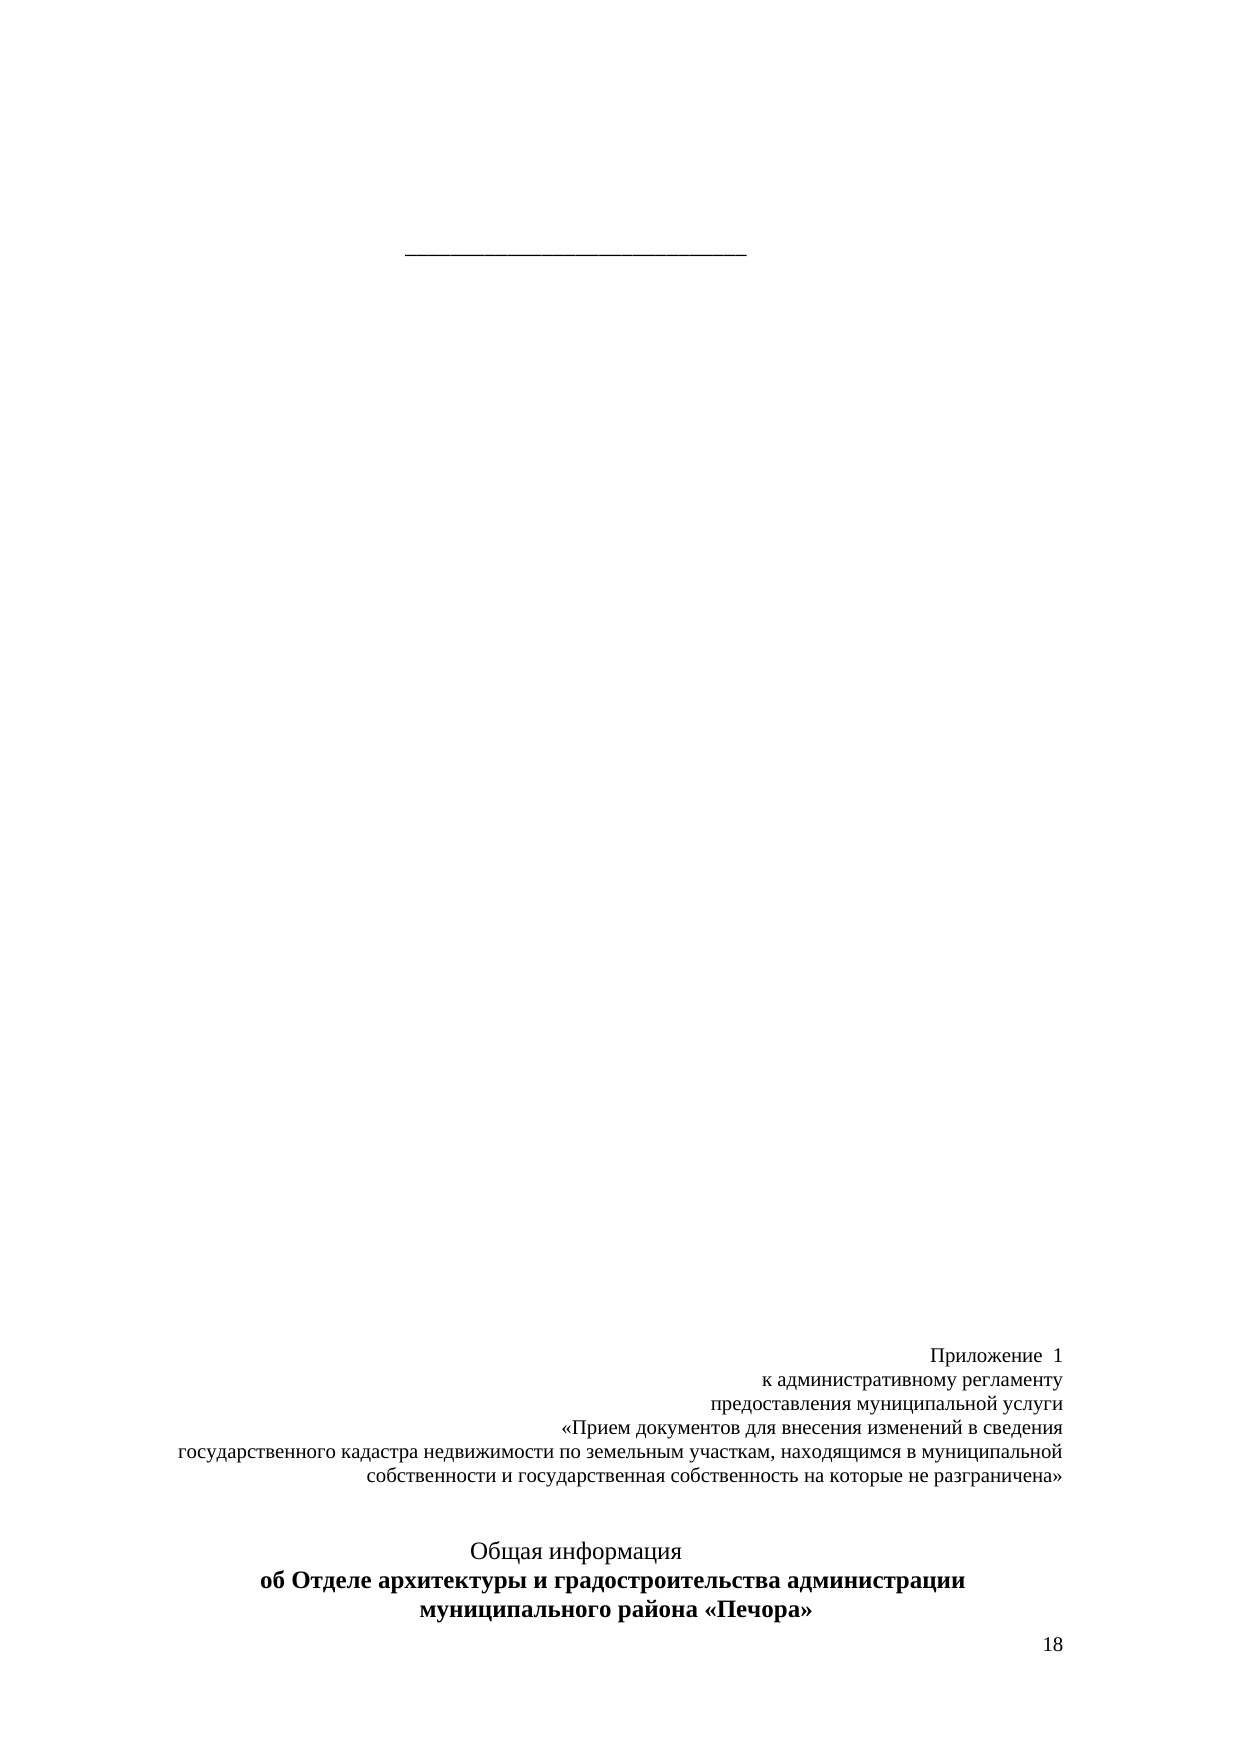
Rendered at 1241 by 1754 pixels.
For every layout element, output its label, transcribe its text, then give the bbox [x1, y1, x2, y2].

text Общая информация [89, 1536, 1063, 1565]
text предоставления муниципальной услуги [89, 1391, 1063, 1415]
text «Прием документов для внесения изменений в сведения [89, 1415, 1063, 1439]
text Приложение 1 [89, 1342, 1063, 1367]
text к административному регламенту [89, 1367, 1063, 1391]
text об Отделе архитектуры и градостроительства администрации [89, 1565, 1063, 1594]
text муниципального района «Печора» [89, 1594, 1063, 1623]
text государственного кадастра недвижимости по земельным участкам, находящимся в муниципальной собственности и государственная собственность на которые не разграничена» [89, 1439, 1063, 1487]
text ______________________________ [89, 232, 1063, 260]
